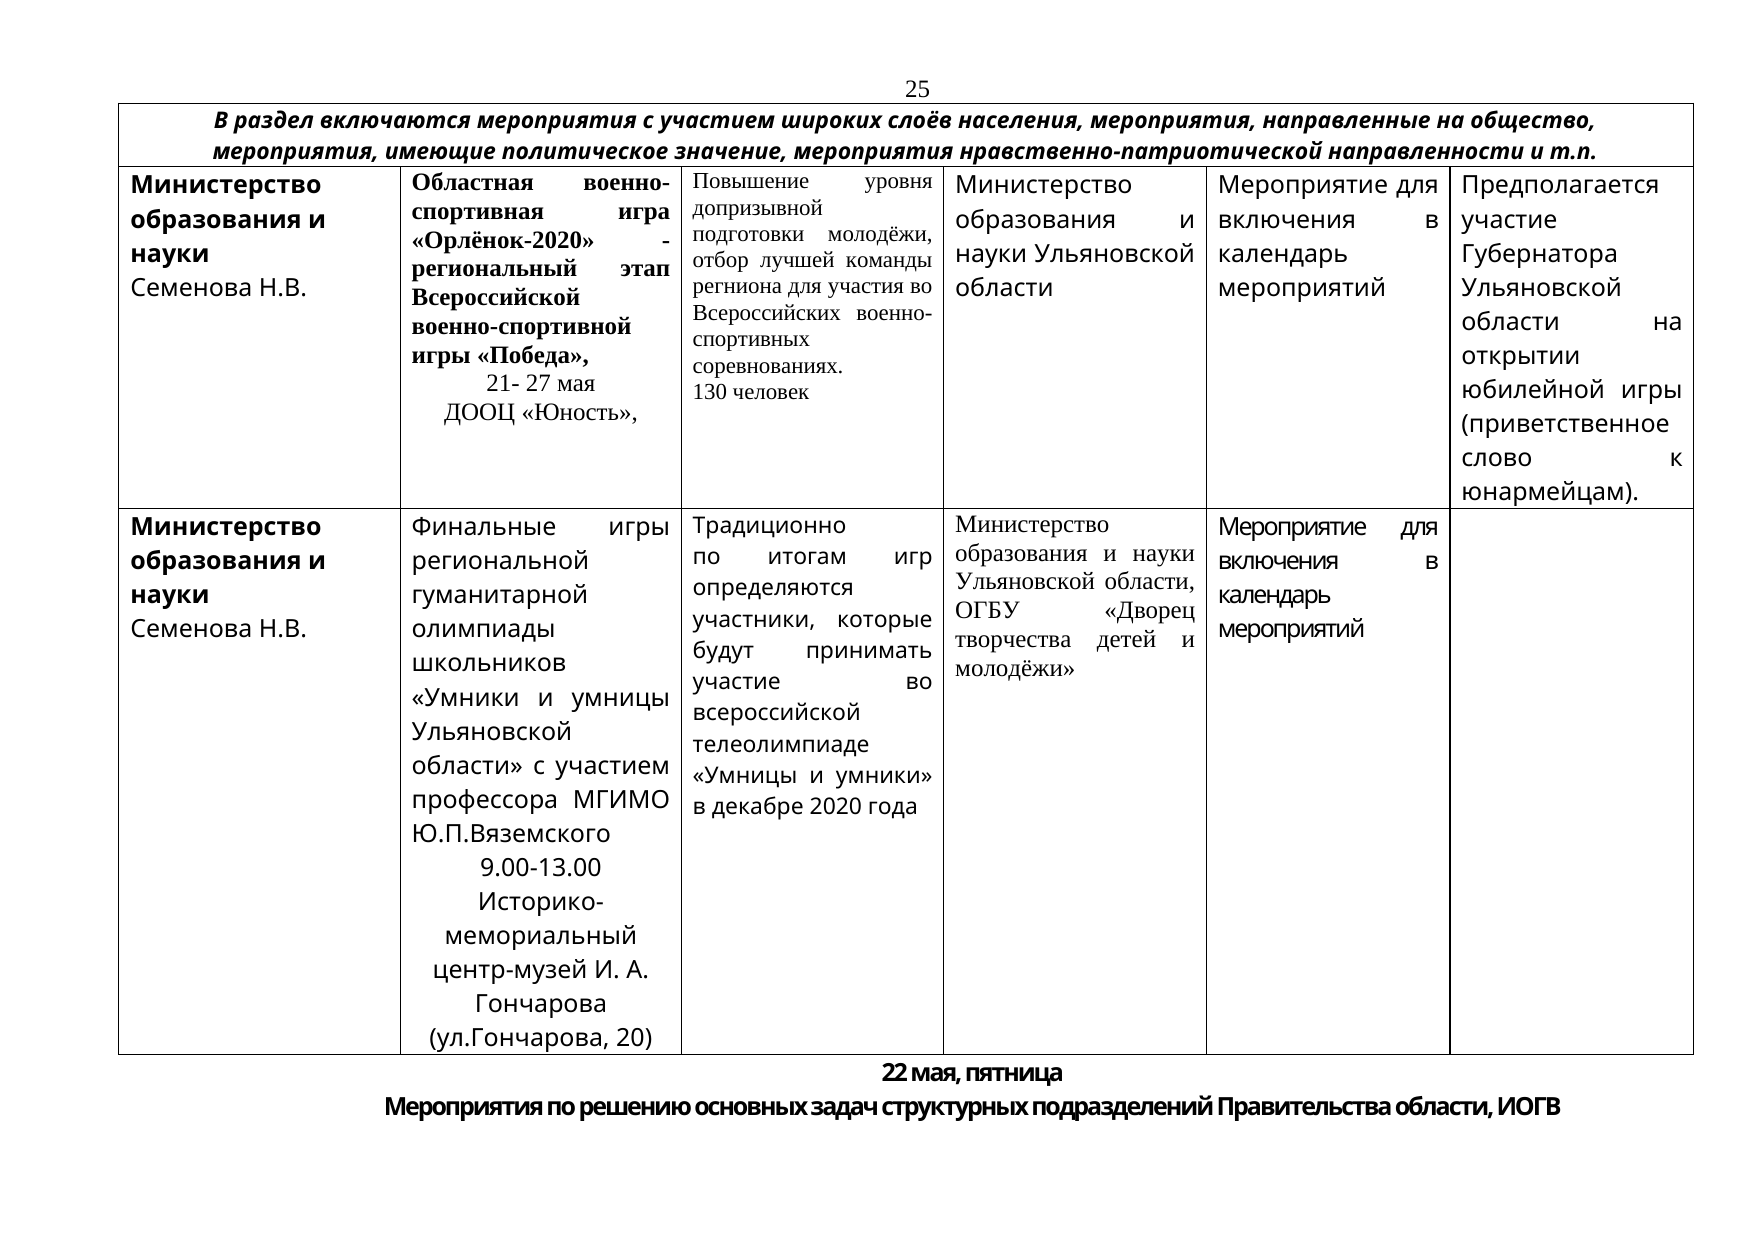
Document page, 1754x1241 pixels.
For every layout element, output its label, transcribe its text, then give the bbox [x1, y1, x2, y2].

table_header В раздел включаются мероприятия с участием широких слоёв населения, мероприятия, направленные на общество, мероприятия, имеющие политическое значение, мероприятия нравственно-патриотической направленности и т.п. [119, 104, 1693, 166]
table_cell Министерство образования и науки Семенова Н.В. [119, 509, 400, 1054]
table_cell Предполагается участие Губернатора Ульяновской области на открытии юбилейной игры (приветственное слово к юнармейцам). [1451, 167, 1693, 508]
table_cell Мероприятие для включения в календарь мероприятий [1207, 167, 1449, 508]
table_cell [1451, 509, 1693, 1054]
table_cell Повышение уровня допризывной подготовки молодёжи, отбор лучшей команды регниона для участия во Всероссийских военно-спортивных соревнованиях. 130 человек [682, 167, 943, 508]
table_cell Министерство образования и науки Ульяновской области, ОГБУ «Дворец творчества детей и молодёжи» [944, 509, 1206, 1054]
table_cell Областная военно-спортивная игра «Орлёнок-2020» - региональный этап Всероссийской военно-спортивной игры «Победа», 21- 27 мая ДООЦ «Юность», [401, 167, 681, 508]
table_cell Министерство образования и науки Ульяновской области [944, 167, 1206, 508]
table_cell Традиционно по итогам игр определяются участники, которые будут принимать участие во всероссийской телеолимпиаде «Умницы и умники» в декабре 2020 года [682, 509, 943, 1054]
table_cell Министерство образования и науки Семенова Н.В. [119, 167, 400, 508]
text 22 мая, пятница [231, 1055, 1716, 1089]
table_cell Мероприятие для включения в календарь мероприятий [1207, 509, 1449, 1054]
text Мероприятия по решению основных задач структурных подразделений Правительства области, ИОГВ [231, 1089, 1716, 1123]
table_cell Финальные игры региональной гуманитарной олимпиады школьников «Умники и умницы Ульяновской области» с участием профессора МГИМО Ю.П.Вяземского 9.00-13.00 Историко-мемориальный центр-музей И. А. Гончарова (ул.Гончарова, 20) [401, 509, 681, 1054]
